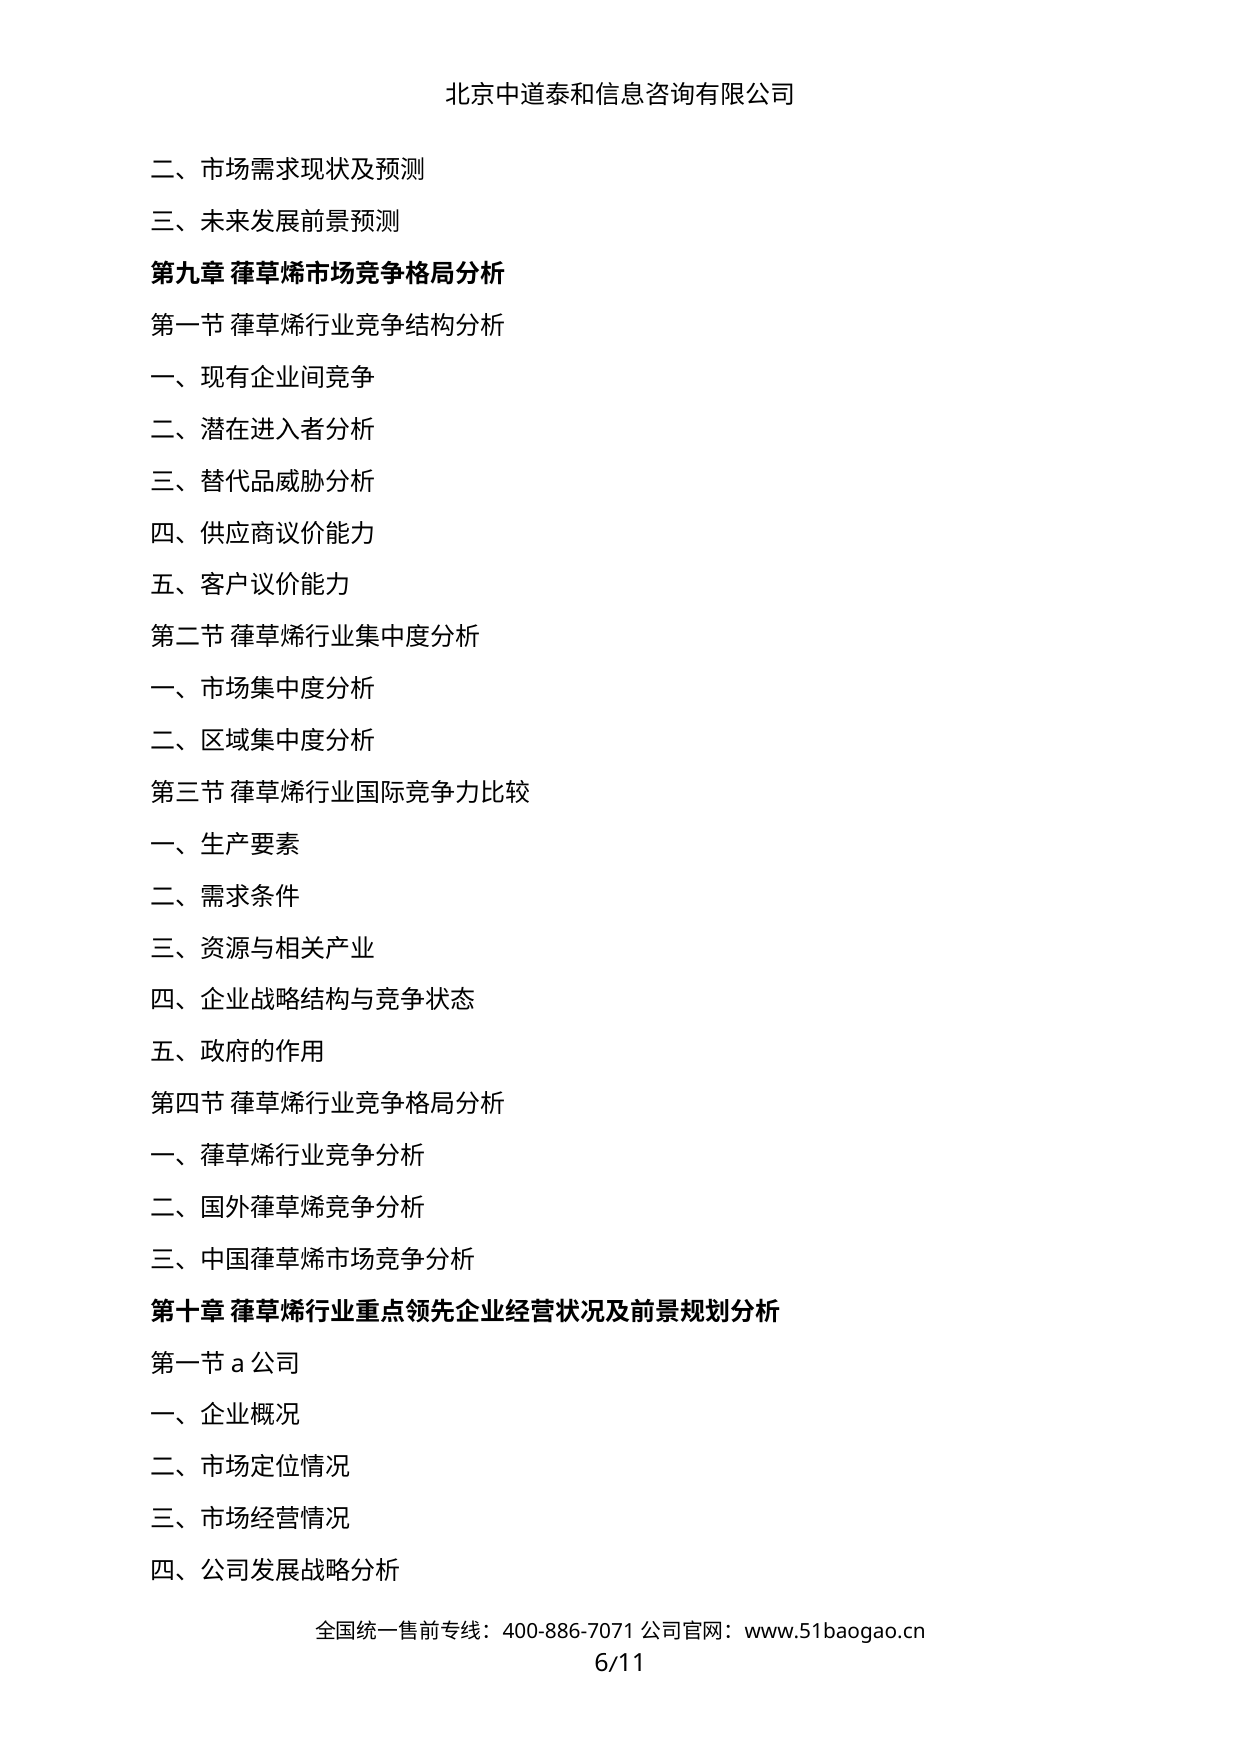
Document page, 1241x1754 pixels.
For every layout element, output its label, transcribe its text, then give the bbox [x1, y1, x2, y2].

text 第一节 a公司 [150, 1343, 1090, 1379]
text 一、生产要素 [150, 824, 1090, 861]
text 一、市场集中度分析 [150, 669, 1090, 705]
text 三、资源与相关产业 [150, 928, 1090, 964]
text 二、市场定位情况 [150, 1447, 1090, 1483]
text 三、未来发展前景预测 [150, 202, 1090, 238]
text 四、供应商议价能力 [150, 513, 1090, 549]
text 第一节 葎草烯行业竞争结构分析 [150, 306, 1090, 342]
text 二、区域集中度分析 [150, 721, 1090, 757]
text 第四节 葎草烯行业竞争格局分析 [150, 1084, 1090, 1120]
text 四、公司发展战略分析 [150, 1551, 1090, 1587]
text 二、潜在进入者分析 [150, 409, 1090, 446]
text 二、市场需求现状及预测 [150, 150, 1090, 186]
text 一、葎草烯行业竞争分析 [150, 1136, 1090, 1172]
text 四、企业战略结构与竞争状态 [150, 980, 1090, 1016]
text 五、客户议价能力 [150, 565, 1090, 601]
text 二、国外葎草烯竞争分析 [150, 1187, 1090, 1224]
text 一、企业概况 [150, 1395, 1090, 1431]
text 一、现有企业间竞争 [150, 357, 1090, 394]
text 二、需求条件 [150, 876, 1090, 912]
text 第三节 葎草烯行业国际竞争力比较 [150, 772, 1090, 809]
text 三、替代品威胁分析 [150, 461, 1090, 497]
text 三、市场经营情况 [150, 1499, 1090, 1535]
text 五、政府的作用 [150, 1032, 1090, 1068]
text 第二节 葎草烯行业集中度分析 [150, 617, 1090, 653]
text 第九章 葎草烯市场竞争格局分析 [150, 254, 1090, 290]
text 三、中国葎草烯市场竞争分析 [150, 1239, 1090, 1276]
text 第十章 葎草烯行业重点领先企业经营状况及前景规划分析 [150, 1291, 1090, 1327]
